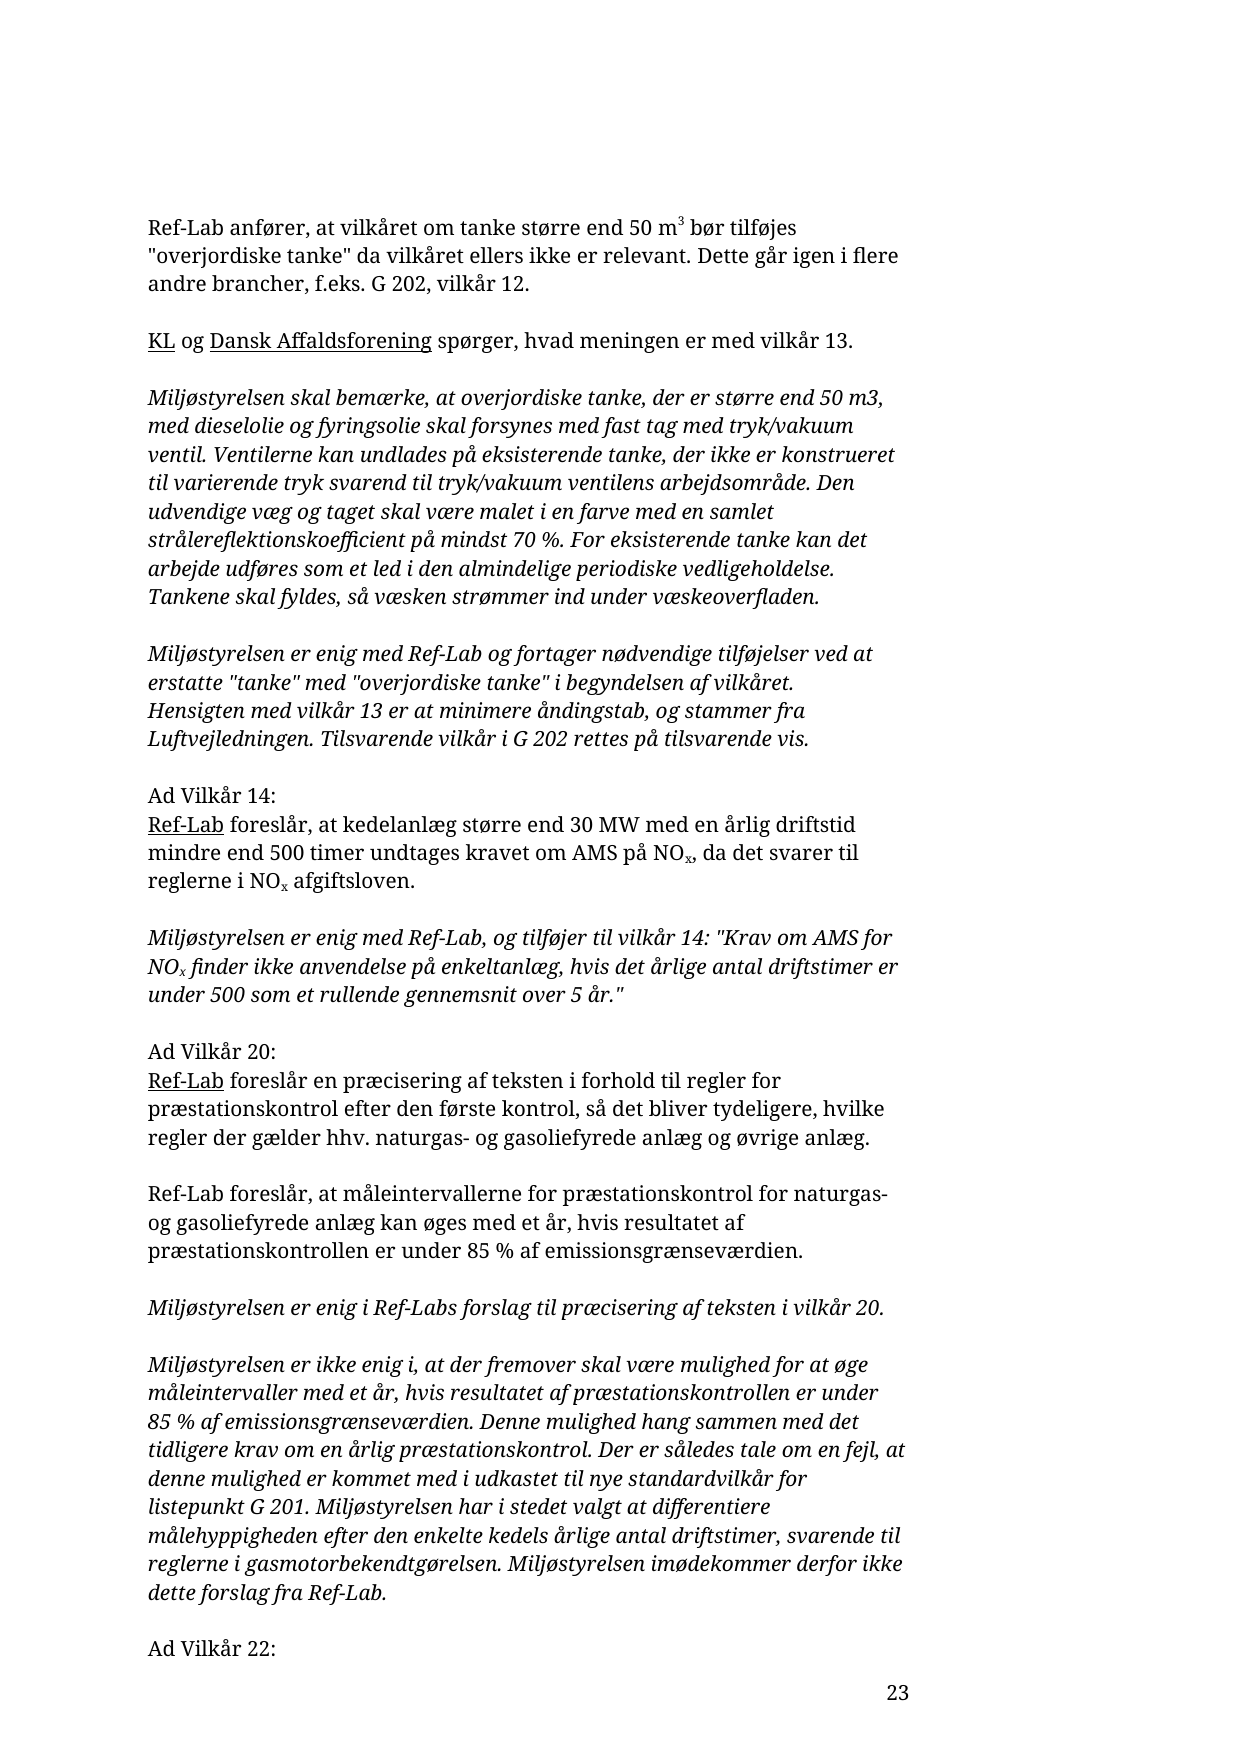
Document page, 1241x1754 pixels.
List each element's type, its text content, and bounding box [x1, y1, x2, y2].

text Ref-Lab foreslår en præcisering af teksten i forhold til regler for præstationskontrol efter den første kontrol, så det bliver tydeligere, hvilke regler der gælder hhv. naturgas- og gasoliefyrede anlæg og øvrige anlæg. [148, 1066, 909, 1151]
text Miljøstyrelsen skal bemærke, at overjordiske tanke, der er større end 50 m3, med dieselolie og fyringsolie skal forsynes med fast tag med tryk/vakuum ventil. Ventilerne kan undlades på eksisterende tanke, der ikke er konstrueret til varierende tryk svarend til tryk/vakuum ventilens arbejdsområde. Den udvendige væg og taget skal være malet i en farve med en samlet strålereflektionskoefficient på mindst 70 %. For eksisterende tanke kan det arbejde udføres som et led i den almindelige periodiske vedligeholdelse. Tankene skal fyldes, så væsken strømmer ind under væskeoverfladen. [148, 383, 909, 611]
text Miljøstyrelsen er enig i Ref-Labs forslag til præcisering af teksten i vilkår 20. [148, 1293, 909, 1322]
text Miljøstyrelsen er enig med Ref-Lab, og tilføjer til vilkår 14: "Krav om AMS for NOx finder ikke anvendelse på enkeltanlæg, hvis det årlige antal driftstimer er under 500 som et rullende gennemsnit over 5 år." [148, 923, 909, 1009]
text Ref-Lab anfører, at vilkåret om tanke større end 50 m3 bør tilføjes "overjordiske tanke" da vilkåret ellers ikke er relevant. Dette går igen i flere andre brancher, f.eks. G 202, vilkår 12. [148, 213, 909, 298]
text KL og Dansk Affaldsforening spørger, hvad meningen er med vilkår 13. [148, 326, 909, 355]
text Ad Vilkår 22: [148, 1634, 909, 1663]
text Hensigten med vilkår 13 er at minimere åndingstab, og stammer fra Luftvejledningen. Tilsvarende vilkår i G 202 rettes på tilsvarende vis. [148, 696, 909, 753]
text Ad Vilkår 20: [148, 1037, 909, 1066]
text Ref-Lab foreslår, at måleintervallerne for præstationskontrol for naturgas- og gasoliefyrede anlæg kan øges med et år, hvis resultatet af præstationskontrollen er under 85 % af emissionsgrænseværdien. [148, 1179, 909, 1265]
text Ref-Lab foreslår, at kedelanlæg større end 30 MW med en årlig driftstid mindre end 500 timer undtages kravet om AMS på NOx, da det svarer til reglerne i NOx afgiftsloven. [148, 810, 909, 895]
text Miljøstyrelsen er enig med Ref-Lab og fortager nødvendige tilføjelser ved at erstatte "tanke" med "overjordiske tanke" i begyndelsen af vilkåret. [148, 639, 909, 696]
text Ad Vilkår 14: [148, 781, 909, 810]
text Miljøstyrelsen er ikke enig i, at der fremover skal være mulighed for at øge måleintervaller med et år, hvis resultatet af præstationskontrollen er under 85 % af emissionsgrænseværdien. Denne mulighed hang sammen med det tidligere krav om en årlig præstationskontrol. Der er således tale om en fejl, at denne mulighed er kommet med i udkastet til nye standardvilkår for listepunkt G 201. Miljøstyrelsen har i stedet valgt at differentiere målehyppigheden efter den enkelte kedels årlige antal driftstimer, svarende til reglerne i gasmotorbekendtgørelsen. Miljøstyrelsen imødekommer derfor ikke dette forslag fra Ref-Lab. [148, 1350, 909, 1606]
